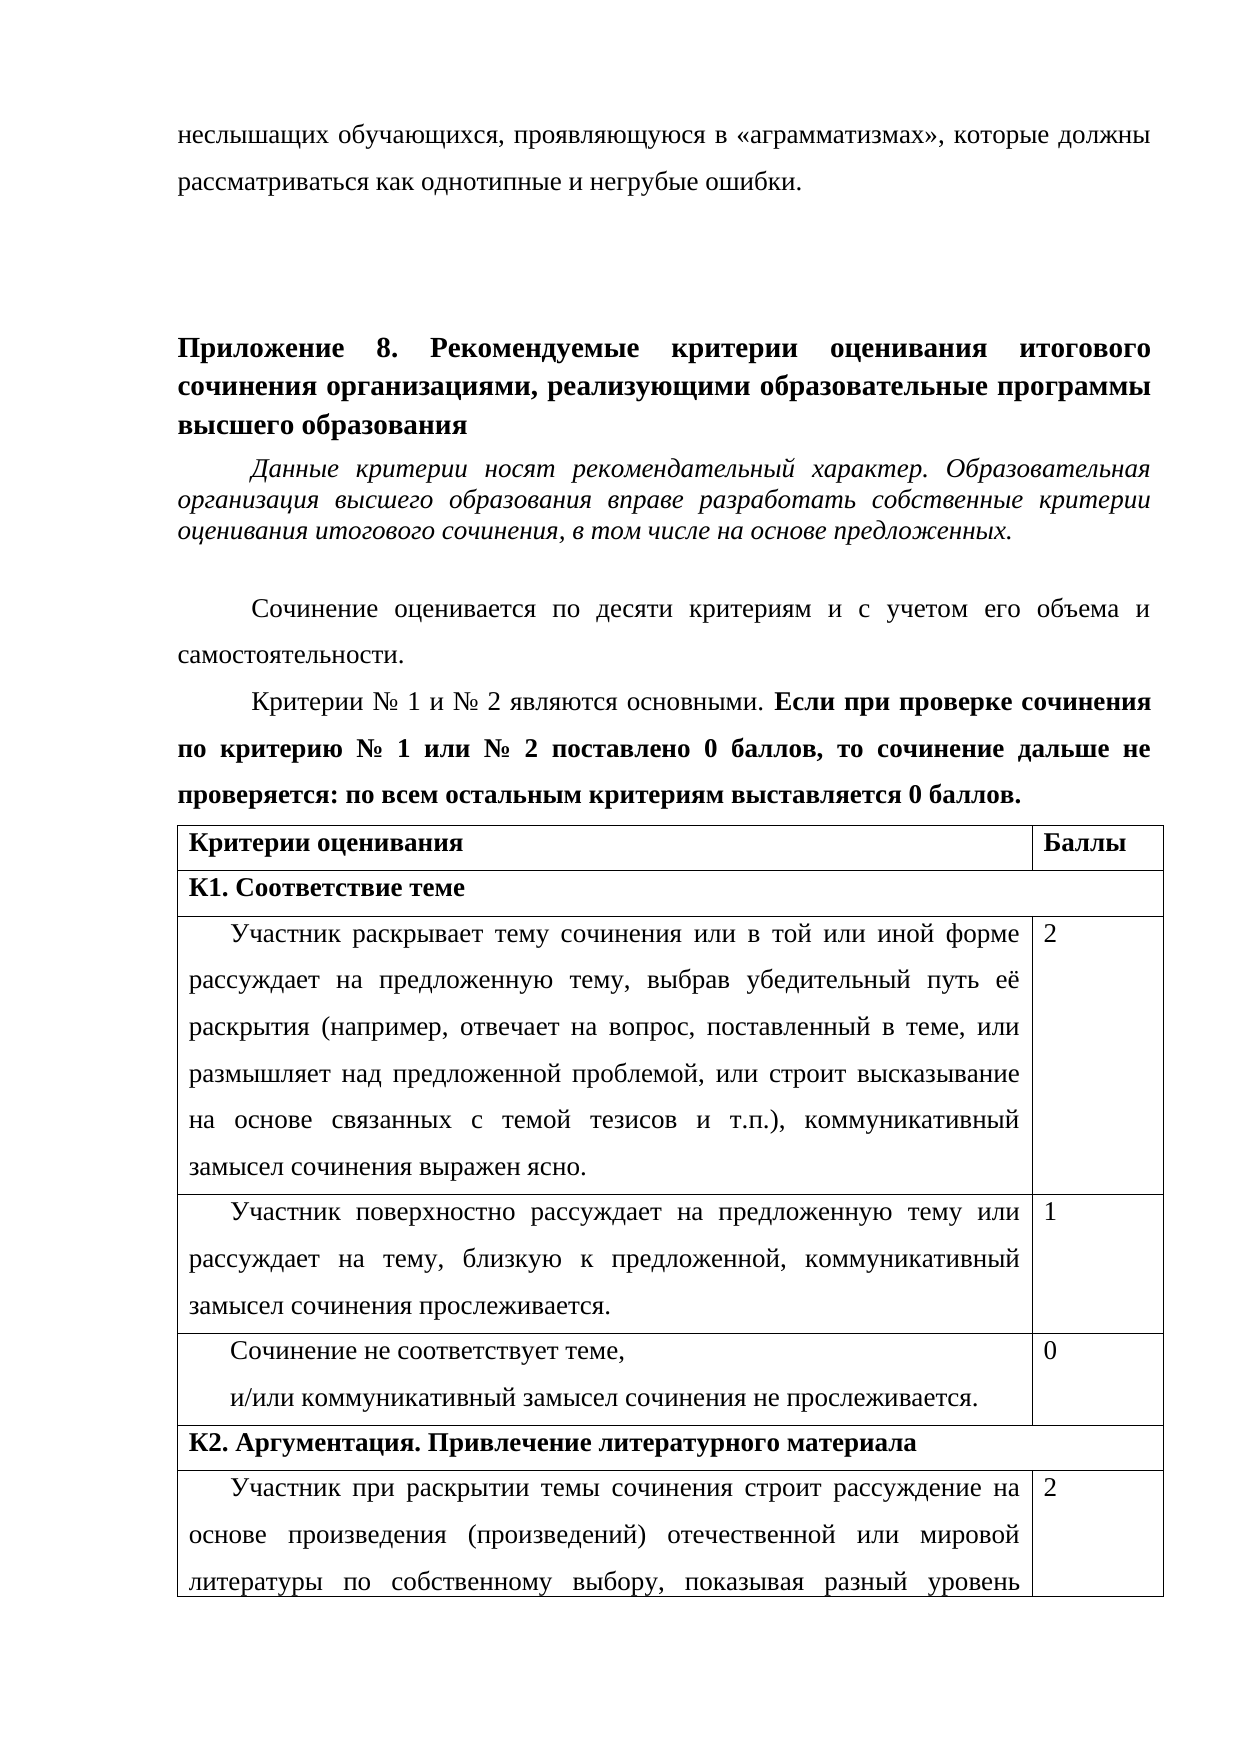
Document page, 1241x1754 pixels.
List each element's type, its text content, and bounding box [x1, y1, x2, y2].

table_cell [178, 1471, 1032, 1596]
table_cell Участник раскрывает тему сочинения или в той или иной форме рассуждает на предложенную тему, выбрав убедительный путь её раскрытия (например, отвечает на вопрос, поставленный в теме, или размышляет над предложенной проблемой, или строит высказывание на основе связанных с темой тезисов и т.п.), коммуникативный замысел сочинения выражен ясно. [178, 917, 1032, 1194]
table_cell 2 [1033, 917, 1163, 1194]
table_cell Участник поверхностно рассуждает на предложенную тему или рассуждает на тему, близкую к предложенной, коммуникативный замысел сочинения прослеживается. [178, 1195, 1032, 1333]
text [177, 118, 1152, 196]
table_header Критерии оценивания [178, 826, 1032, 870]
table_cell К2. Аргументация. Привлечение литературного материала [178, 1426, 1163, 1470]
table_cell 2 [1033, 1471, 1163, 1596]
table_header Баллы [1033, 826, 1163, 870]
table_cell К1. Соответствие теме [178, 871, 1163, 916]
table_cell 0 [1033, 1334, 1163, 1425]
table_cell 1 [1033, 1195, 1163, 1333]
table_cell Сочинение не соответствует теме, и/или коммуникативный замысел сочинения не прослеживается. [178, 1334, 1032, 1425]
text Критерии № 1 и № 2 являются основными. Если при проверке сочинения по критерию № 1 или № 2 поставлено 0 баллов, то сочинение дальше не проверяется: по всем остальным критериям выставляется 0 баллов. [177, 685, 1152, 809]
text Данные критерии носят рекомендательный характер. Образовательная организация высшего образования вправе разработать собственные критерии оценивания итогового сочинения, в том числе на основе предложенных. [177, 452, 1152, 545]
text Сочинение оценивается по десяти критериям и с учетом его объема и самостоятельности. [177, 592, 1152, 669]
text Приложение 8. Рекомендуемые критерии оценивания итогового сочинения организациями, реализующими образовательные программы высшего образования [177, 330, 1152, 440]
